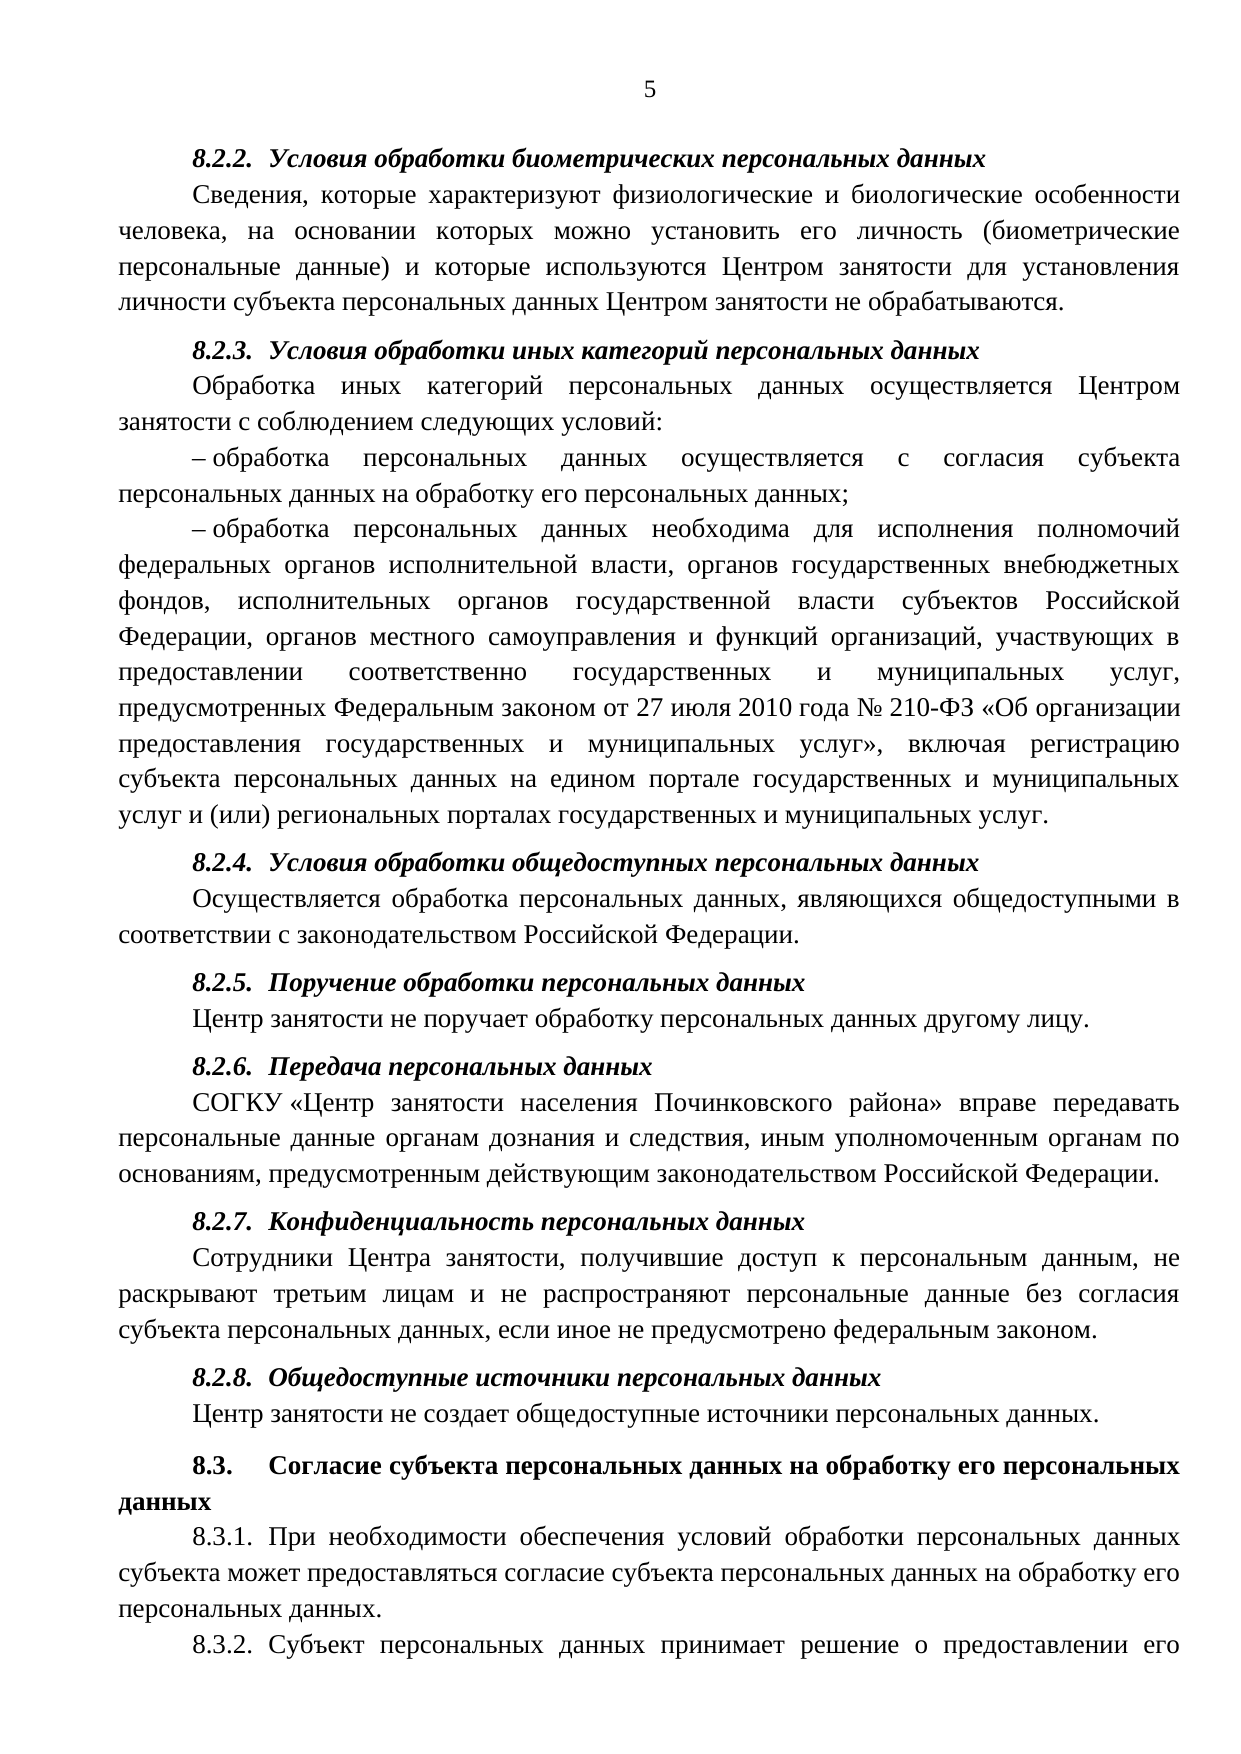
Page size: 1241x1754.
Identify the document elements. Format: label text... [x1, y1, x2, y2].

list Общедоступные источники персональных данных [118, 1361, 1181, 1392]
text Обработка иных категорий персональных данных осуществляется Центром занятости с соблюдением следующих условий: [118, 369, 1181, 436]
list Центр занятости не поручает обработку персональных данных другому лицу. [118, 1002, 1181, 1033]
text Осуществляется обработка персональных данных, являющихся общедоступными в соответствии с законодательством Российской Федерации. [118, 882, 1181, 949]
list При необходимости обеспечения условий обработки персональных данных субъекта может предоставляться согласие субъекта персональных данных на обработку его персональных данных. [118, 1521, 1181, 1623]
list Центр занятости не создает общедоступные источники персональных данных. [118, 1397, 1181, 1428]
list Условия обработки иных категорий персональных данных [118, 334, 1181, 365]
list СОГКУ «Центр занятости населения Починковского района» вправе передавать персональные данные органам дознания и следствия, иным уполномоченным органам по основаниям, предусмотренным действующим законодательством Российской Федерации. [118, 1086, 1181, 1188]
list Сотрудники Центра занятости, получившие доступ к персональным данным, не раскрывают третьим лицам и не распространяют персональные данные без согласия субъекта персональных данных, если иное не предусмотрено федеральным законом. [118, 1241, 1181, 1344]
list Конфиденциальность персональных данных [118, 1206, 1181, 1237]
list Условия обработки общедоступных персональных данных [118, 846, 1181, 878]
text обработка персональных данных необходима для исполнения полномочий федеральных органов исполнительной власти, органов государственных внебюджетных фондов, исполнительных органов государственной власти субъектов Российской Федерации, органов местного самоуправления и функций организаций, участвующих в предоставлении соответственно государственных и муниципальных услуг, предусмотренных Федеральным законом от 27 июля 2010 года № 210-ФЗ «Об организации предоставления государственных и муниципальных услуг», включая регистрацию субъекта персональных данных на едином портале государственных и муниципальных услуг и (или) региональных порталах государственных и муниципальных услуг. [118, 512, 1181, 829]
list Условия обработки биометрических персональных данных [118, 143, 1181, 174]
text обработка персональных данных осуществляется с согласия субъекта персональных данных на обработку его персональных данных; [118, 441, 1181, 508]
list Передача персональных данных [118, 1050, 1181, 1081]
text Сведения, которые характеризуют физиологические и биологические особенности человека, на основании которых можно установить его личность (биометрические персональные данные) и которые используются Центром занятости для установления личности субъекта персональных данных Центром занятости не обрабатываются. [118, 178, 1181, 317]
list Согласие субъекта персональных данных на обработку его персональных данных [118, 1449, 1181, 1516]
list Поручение обработки персональных данных [118, 966, 1181, 997]
